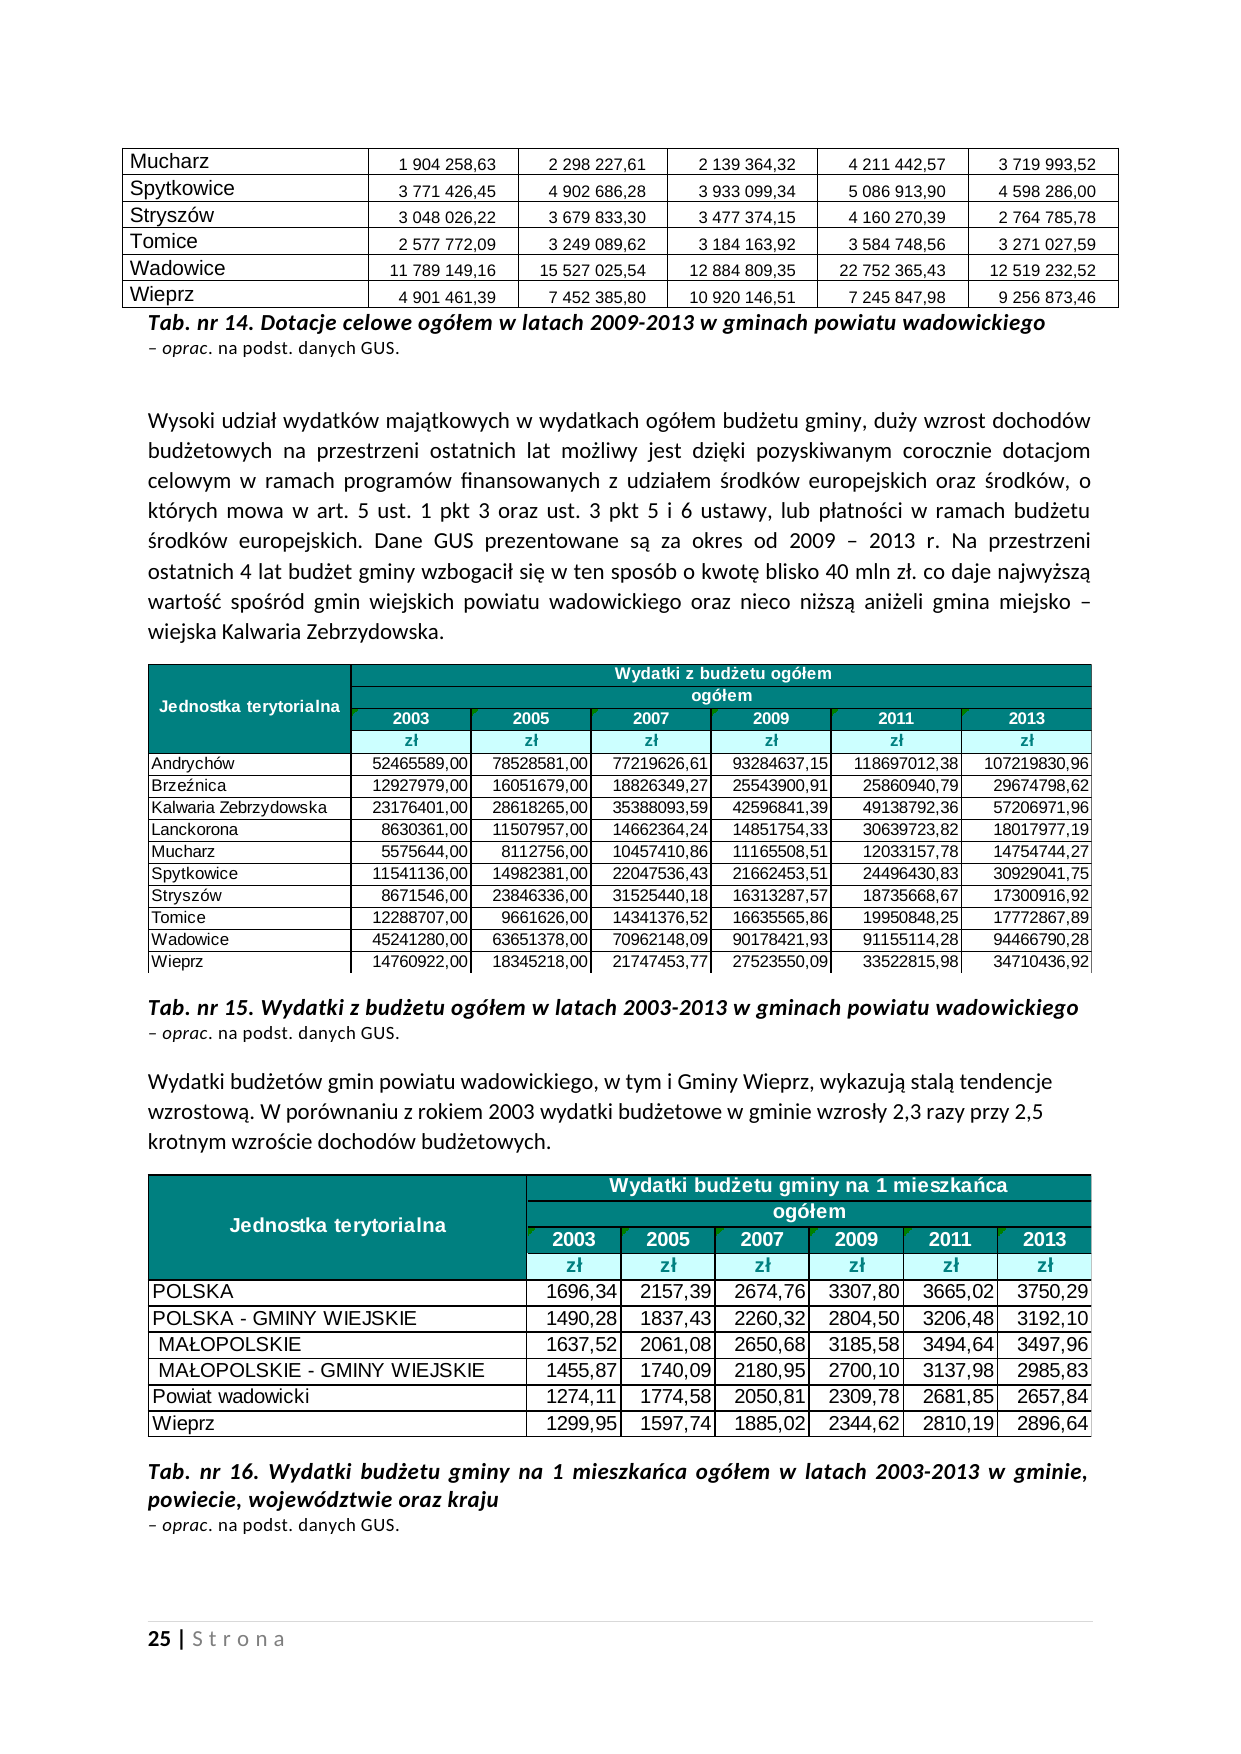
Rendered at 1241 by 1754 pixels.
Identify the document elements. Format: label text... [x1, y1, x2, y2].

table_cell 12 519 232,52 [969, 255, 1118, 280]
table_cell 3 584 748,56 [818, 228, 968, 254]
table_cell 7 245 847,98 [818, 281, 968, 307]
table_cell 3 048 026,22 [369, 202, 518, 227]
table_cell 2 577 772,09 [369, 228, 518, 254]
table_cell 9 256 873,46 [969, 281, 1118, 307]
table_cell Wadowice [123, 255, 368, 280]
text – oprac. na podst. danych GUS. [148, 336, 1093, 359]
table_cell 22 752 365,43 [818, 255, 968, 280]
table_cell 2 764 785,78 [969, 202, 1118, 227]
table_cell Tomice [123, 228, 368, 254]
table_cell 3 271 027,59 [969, 228, 1118, 254]
text Wydatki budżetów gmin powiatu wadowickiego, w tym i Gminy Wieprz, wykazują stalą tendencje wzrostową. W porównaniu z rokiem 2003 wydatki budżetowe w gminie wzrosły 2,3 razy przy 2,5 krotnym wzroście dochodów budżetowych. [148, 1067, 1093, 1155]
table_cell 12 884 809,35 [668, 255, 817, 280]
table_cell Stryszów [123, 202, 368, 227]
table_cell 2 298 227,61 [519, 149, 667, 174]
table_cell 3 477 374,15 [668, 202, 817, 227]
table_cell Wieprz [123, 281, 368, 307]
table_cell 3 933 099,34 [668, 175, 817, 201]
table_cell 3 184 163,92 [668, 228, 817, 254]
table_cell 4 901 461,39 [369, 281, 518, 307]
text Tab. nr 14. Dotacje celowe ogółem w latach 2009-2013 w gminach powiatu wadowickiego [148, 308, 1093, 336]
text Wysoki udział wydatków majątkowych w wydatkach ogółem budżetu gminy, duży wzrost dochodów budżetowych na przestrzeni ostatnich lat możliwy jest dzięki pozyskiwanym corocznie dotacjom celowym w ramach programów finansowanych z udziałem środków europejskich oraz środków, o których mowa w art. 5 ust. 1 pkt 3 oraz ust. 3 pkt 5 i 6 ustawy, lub płatności w ramach budżetu środków europejskich. Dane GUS prezentowane są za okres od 2009 – 2013 r. Na przestrzeni ostatnich 4 lat budżet gminy wzbogacił się w ten sposób o kwotę blisko 40 mln zł. co daje najwyższą wartość spośród gmin wiejskich powiatu wadowickiego oraz nieco niższą aniżeli gmina miejsko – wiejska Kalwaria Zebrzydowska. [148, 406, 1093, 645]
table_cell 3 249 089,62 [519, 228, 667, 254]
table_cell 4 598 286,00 [969, 175, 1118, 201]
table_cell 4 902 686,28 [519, 175, 667, 201]
table_cell 2 139 364,32 [668, 149, 817, 174]
text Tab. nr 15. Wydatki z budżetu ogółem w latach 2003-2013 w gminach powiatu wadowickiego [148, 993, 1093, 1021]
table_cell 10 920 146,51 [668, 281, 817, 307]
table_cell 3 679 833,30 [519, 202, 667, 227]
table_cell 11 789 149,16 [369, 255, 518, 280]
table_cell 4 160 270,39 [818, 202, 968, 227]
text Tab. nr 16. Wydatki budżetu gminy na 1 mieszkańca ogółem w latach 2003-2013 w gminie, powiecie, województwie oraz kraju [148, 1457, 1093, 1513]
table_cell Spytkowice [123, 175, 368, 201]
table_cell Mucharz [123, 149, 368, 174]
table_cell 3 771 426,45 [369, 175, 518, 201]
table_cell 15 527 025,54 [519, 255, 667, 280]
table_cell 5 086 913,90 [818, 175, 968, 201]
table_cell 1 904 258,63 [369, 149, 518, 174]
table_cell 3 719 993,52 [969, 149, 1118, 174]
text – oprac. na podst. danych GUS. [148, 1513, 1093, 1536]
table_cell 7 452 385,80 [519, 281, 667, 307]
table_cell 4 211 442,57 [818, 149, 968, 174]
text – oprac. na podst. danych GUS. [148, 1021, 1093, 1044]
